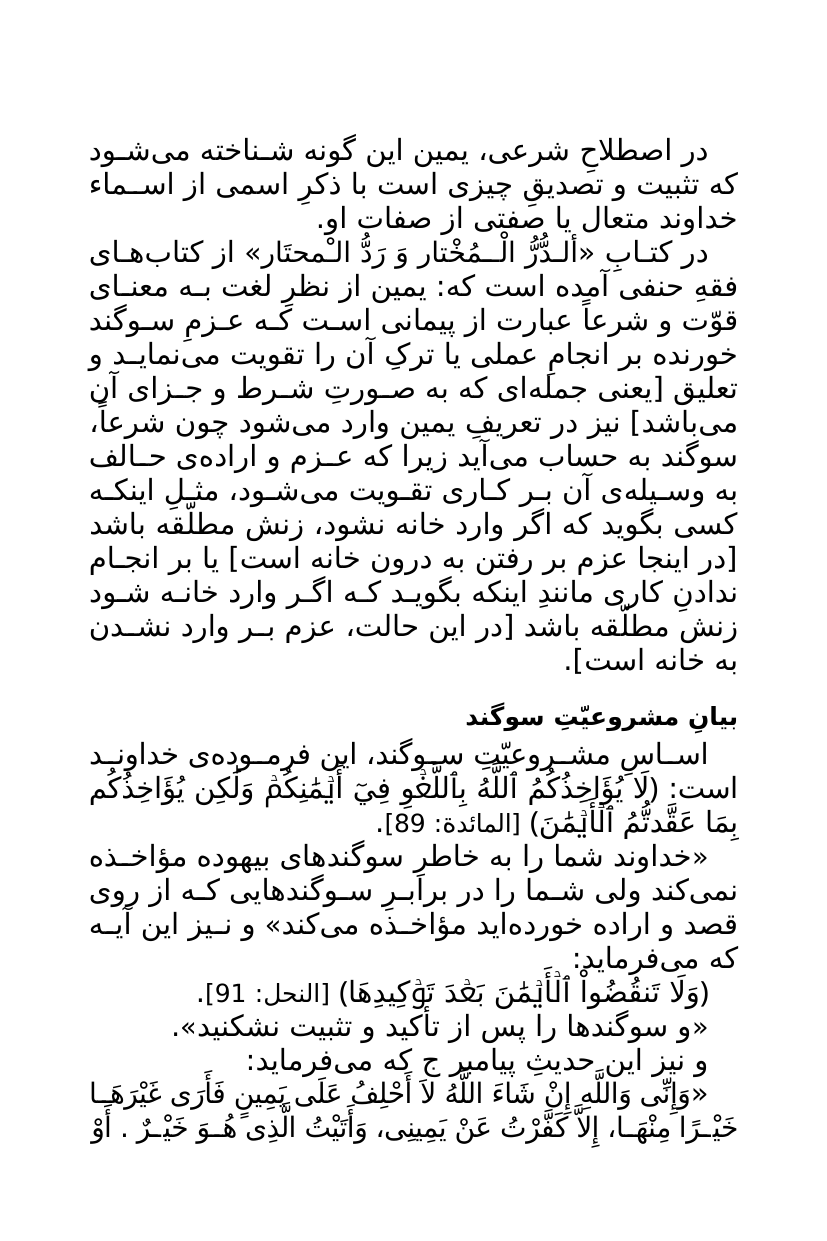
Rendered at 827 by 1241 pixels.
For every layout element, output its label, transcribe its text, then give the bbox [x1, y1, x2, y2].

text و نیز این حدیثِ پیامبر ج که می‌فرماید: [89, 1043, 738, 1077]
text «خداوند شما را به خاطرِ سوگندهای بیهوده مؤاخذه نمی‌کند ولی شما را در برابرِ سوگندهایی که از روی قصد و اراده خورده‌اید مؤاخذه می‌کند» و نیز این آیه که می‌فرماید: [89, 839, 738, 975]
text «و سوگندها را پس از تأکید و تثبیت نشکنید». [89, 1009, 738, 1043]
text در کتابِ «ألدُّرُّ الْـمُخْتار وَ رَدُّ الـْمحتَار» از کتاب‌های فقهِ حنفی آمده است که: یمین از نظرِ لغت به معنای قوّت و شرعاً عبارت از پیمانی است که عزمِ سوگند خورنده بر انجامِ عملی یا ترکِ آن را تقویت می‌نماید و تعلیق [یعنی جمله‌ای که به صورتِ شرط و جزای آن می‌باشد] نیز در تعریفِ یمین وارد می‌شود چون شرعاً، سوگند به حساب می‌آید زیرا که عزم و اراده‌ی حالف به وسیله‌ی آن بر کاری تقویت می‌شود، مثلِ اینکه کسی بگوید که اگر وارد خانه نشود، زنش مطلّقه باشد [در اینجا عزم بر رفتن به درون خانه است] یا بر انجام ندادنِ کاری مانندِ اینکه بگوید که اگر وارد خانه شود زنش مطلّقه باشد [در این حالت، عزم بر وارد نشدن به خانه است]. [89, 235, 738, 677]
text بیانِ مشروعیّتِ سوگند [89, 702, 738, 731]
text اساسِ مشروعیّتِ سوگند، این فرموده‌ی خداوند است: ﴿لَا يُؤَاخِذُكُمُ ٱللَّهُ بِٱللَّغۡوِ فِيٓ أَيۡمَٰنِكُمۡ وَلَٰكِن يُؤَاخِذُكُم بِمَا عَقَّدتُّمُ ٱلۡأَيۡمَٰنَ﴾ [المائدة: 89]. [89, 737, 738, 839]
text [89, 1077, 738, 1143]
text در اصطلاحِ شرعی، یمین این گونه شناخته می‌شود که تثبیت و تصدیقِ چیزی است با ذکرِ اسمی از اسماء خداوند متعال یا صفتی از صفات او. [89, 133, 738, 235]
text ﴿وَلَا تَنقُضُواْ ٱلۡأَيۡمَٰنَ بَعۡدَ تَوۡكِيدِهَا﴾ [النحل: 91]. [89, 975, 738, 1009]
